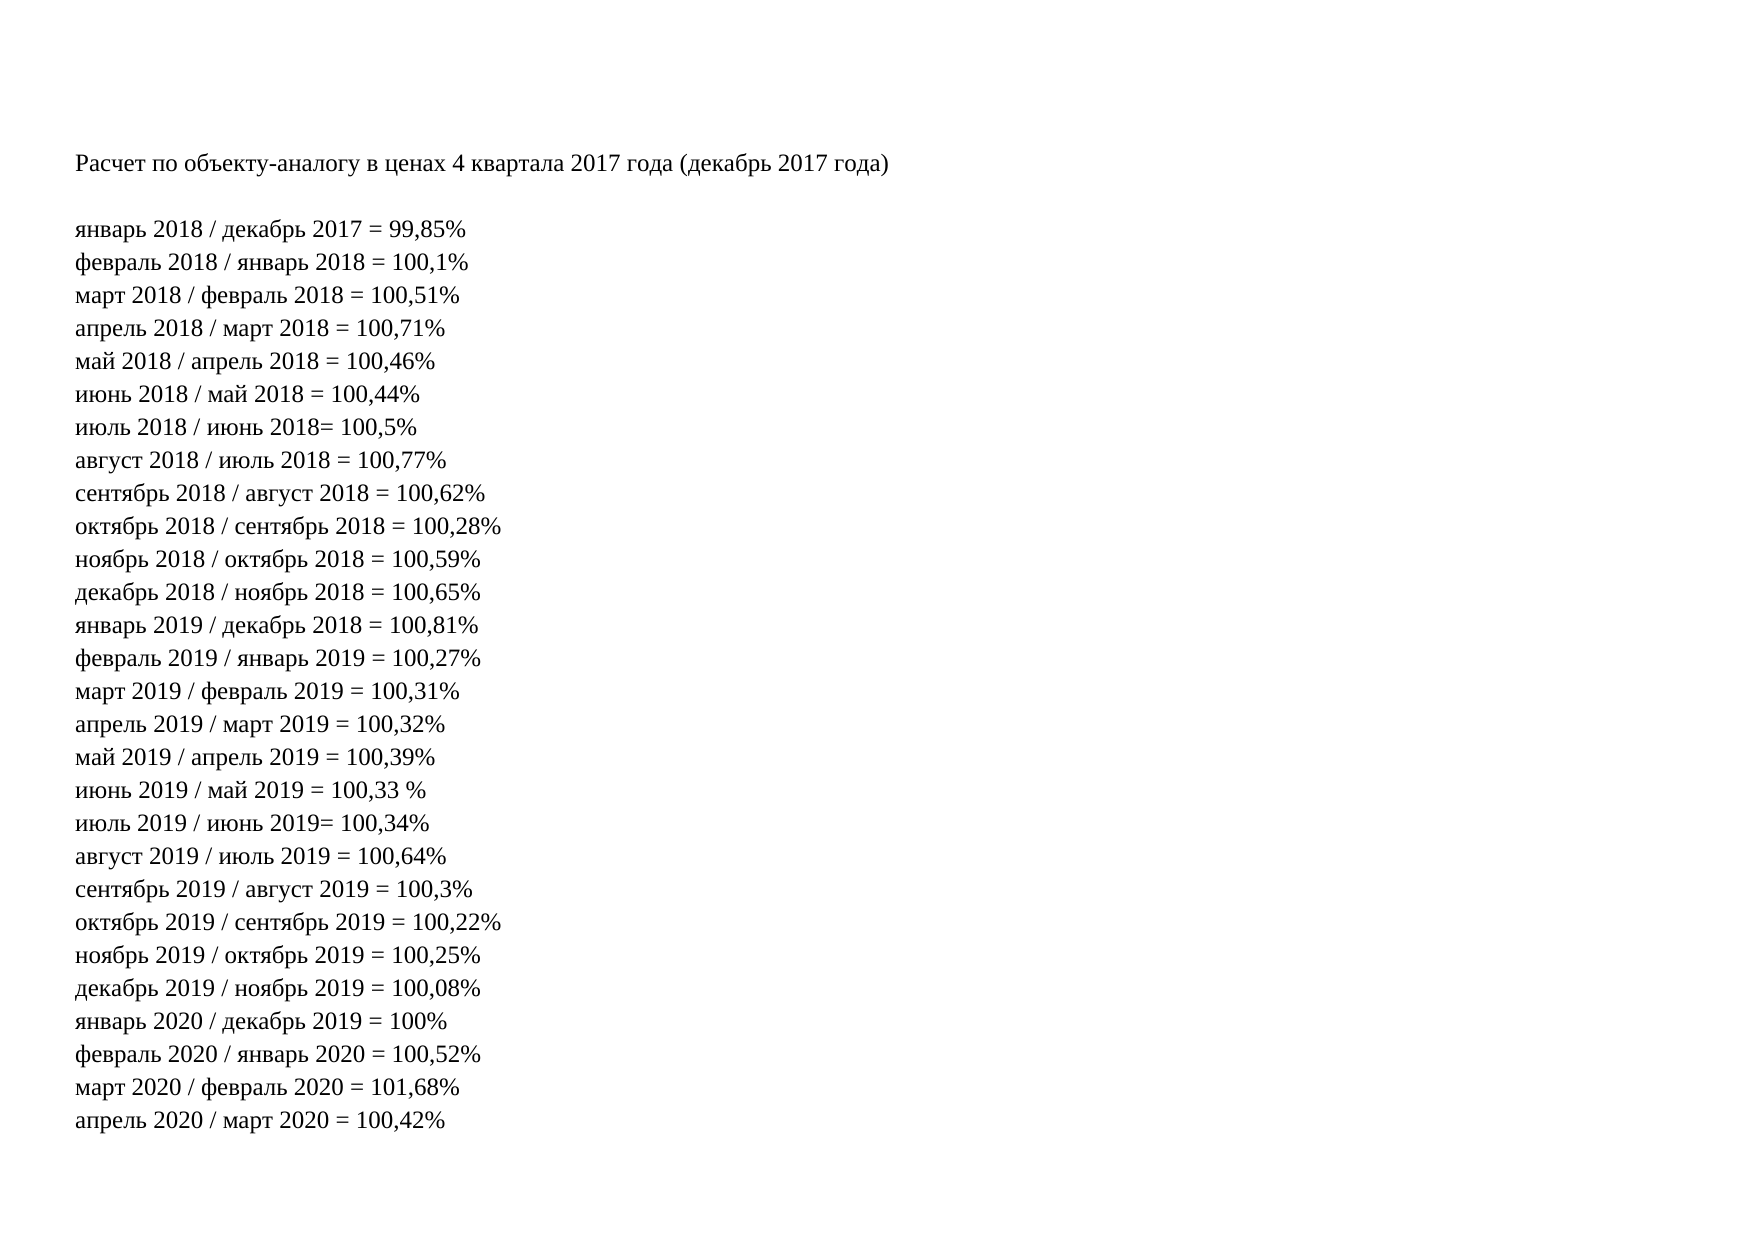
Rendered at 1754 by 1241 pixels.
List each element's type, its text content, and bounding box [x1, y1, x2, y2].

text январь 2019 / декабрь 2018 = 100,81% [75, 610, 1636, 639]
text август 2019 / июль 2019 = 100,64% [75, 841, 1636, 870]
text июнь 2019 / май 2019 = 100,33 % [75, 775, 1636, 804]
text май 2018 / апрель 2018 = 100,46% [75, 346, 1636, 374]
text октябрь 2018 / сентябрь 2018 = 100,28% [75, 511, 1636, 540]
text март 2019 / февраль 2019 = 100,31% [75, 676, 1636, 705]
text апрель 2020 / март 2020 = 100,42% [75, 1105, 1636, 1134]
text декабрь 2018 / ноябрь 2018 = 100,65% [75, 577, 1636, 606]
text февраль 2019 / январь 2019 = 100,27% [75, 643, 1636, 672]
text ноябрь 2018 / октябрь 2018 = 100,59% [75, 544, 1636, 573]
text Расчет по объекту-аналогу в ценах 4 квартала 2017 года (декабрь 2017 года) [75, 148, 1636, 176]
text март 2020 / февраль 2020 = 101,68% [75, 1072, 1636, 1101]
text март 2018 / февраль 2018 = 100,51% [75, 280, 1636, 308]
text январь 2018 / декабрь 2017 = 99,85% [75, 214, 1636, 242]
text январь 2020 / декабрь 2019 = 100% [75, 1006, 1636, 1035]
text июнь 2018 / май 2018 = 100,44% [75, 379, 1636, 408]
text ноябрь 2019 / октябрь 2019 = 100,25% [75, 940, 1636, 969]
text июль 2018 / июнь 2018= 100,5% [75, 412, 1636, 441]
text февраль 2018 / январь 2018 = 100,1% [75, 247, 1636, 276]
text май 2019 / апрель 2019 = 100,39% [75, 742, 1636, 771]
text август 2018 / июль 2018 = 100,77% [75, 445, 1636, 474]
text июль 2019 / июнь 2019= 100,34% [75, 808, 1636, 837]
text апрель 2018 / март 2018 = 100,71% [75, 313, 1636, 342]
text декабрь 2019 / ноябрь 2019 = 100,08% [75, 973, 1636, 1002]
text апрель 2019 / март 2019 = 100,32% [75, 709, 1636, 738]
text сентябрь 2019 / август 2019 = 100,3% [75, 874, 1636, 903]
text февраль 2020 / январь 2020 = 100,52% [75, 1039, 1636, 1068]
text октябрь 2019 / сентябрь 2019 = 100,22% [75, 907, 1636, 936]
text сентябрь 2018 / август 2018 = 100,62% [75, 478, 1636, 507]
